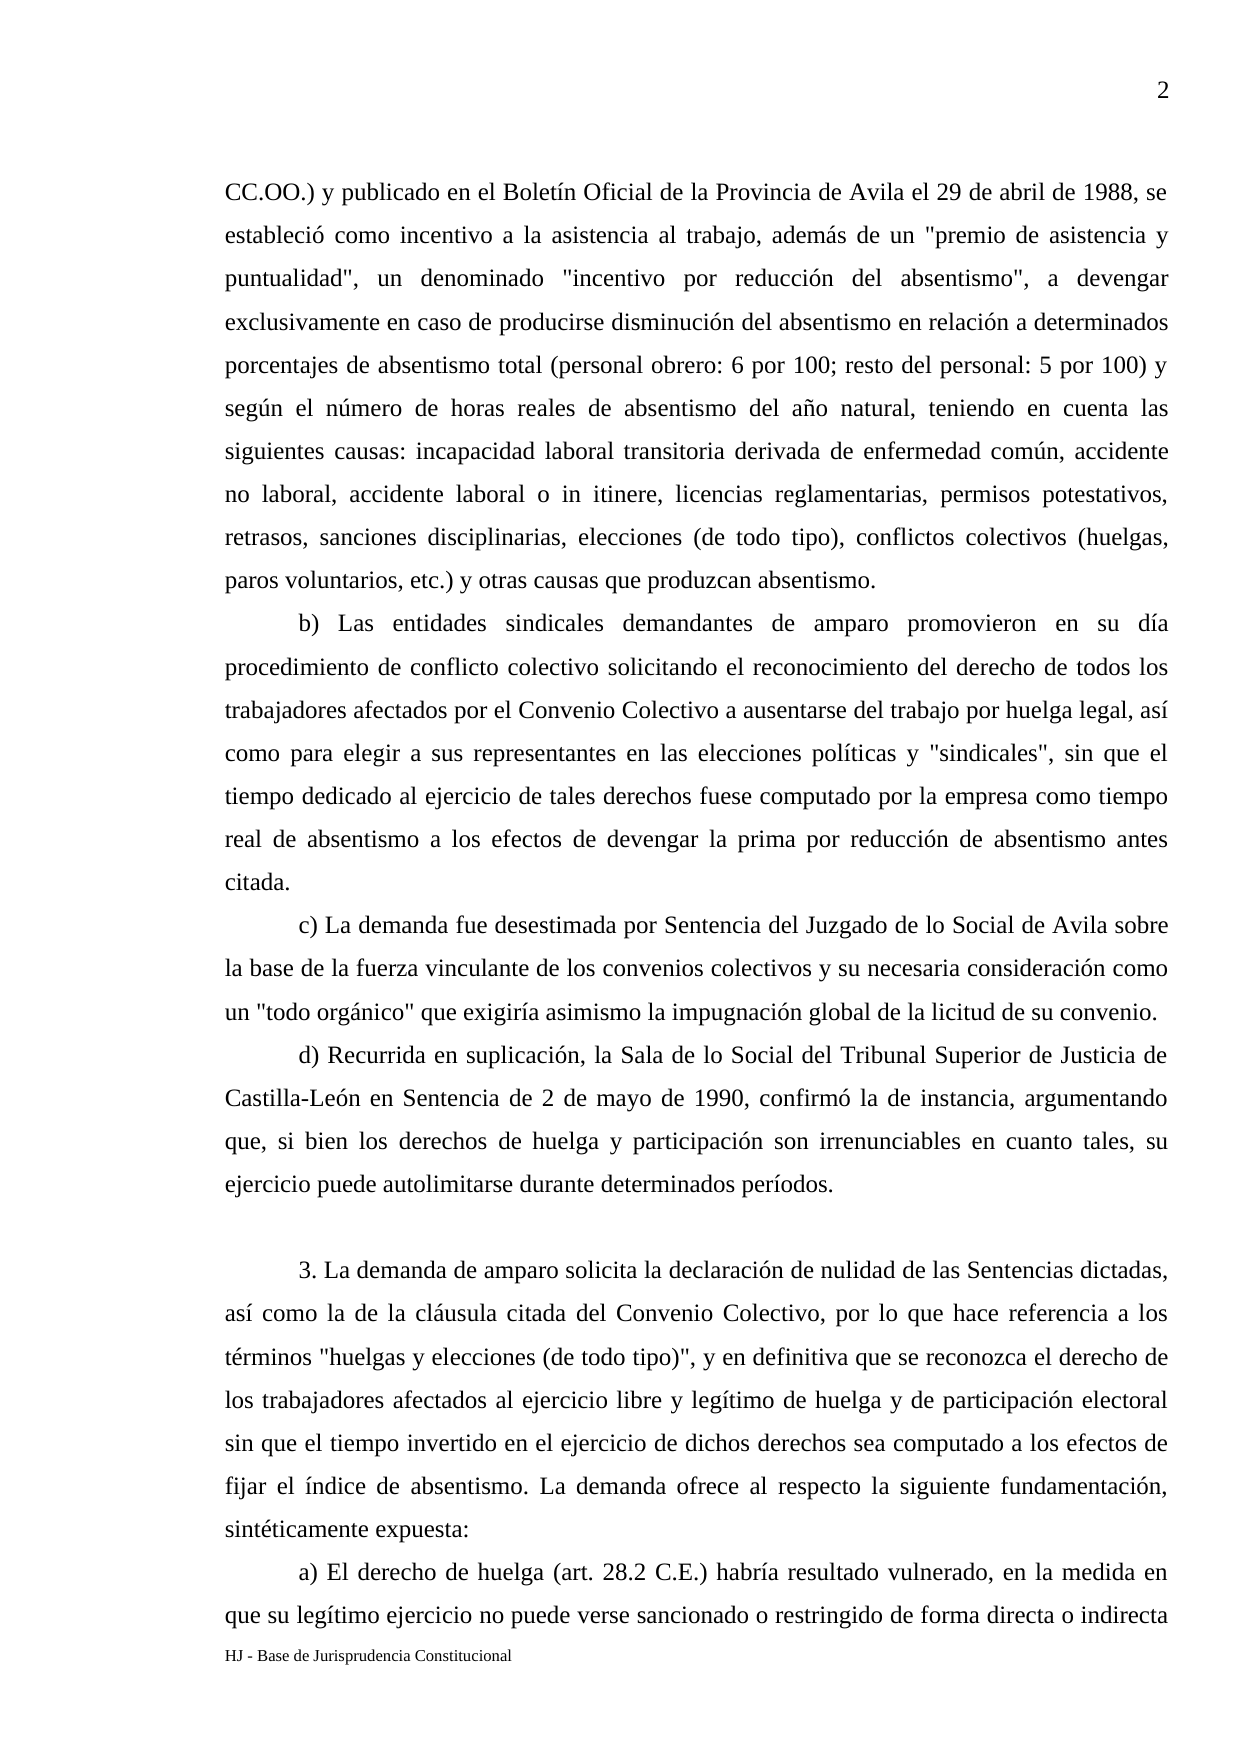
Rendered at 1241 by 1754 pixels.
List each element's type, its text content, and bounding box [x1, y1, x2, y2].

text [224, 177, 1169, 594]
text d) Recurrida en suplicación, la Sala de lo Social del Tribunal Superior de Justicia de Castilla-León en Sentencia de 2 de mayo de 1990, confirmó la de instancia, argumentando que, si bien los derechos de huelga y participación son irrenunciables en cuanto tales, su ejercicio puede autolimitarse durante determinados períodos. [224, 1040, 1169, 1198]
text 3. La demanda de amparo solicita la declaración de nulidad de las Sentencias dictadas, así como la de la cláusula citada del Convenio Colectivo, por lo que hace referencia a los términos "huelgas y elecciones (de todo tipo)", y en definitiva que se reconozca el derecho de los trabajadores afectados al ejercicio libre y legítimo de huelga y de participación electoral sin que el tiempo invertido en el ejercicio de dichos derechos sea computado a los efectos de fijar el índice de absentismo. La demanda ofrece al respecto la siguiente fundamentación, sintéticamente expuesta: [224, 1255, 1169, 1543]
text c) La demanda fue desestimada por Sentencia del Juzgado de lo Social de Avila sobre la base de la fuerza vinculante de los convenios colectivos y su necesaria consideración como un "todo orgánico" que exigiría asimismo la impugnación global de la licitud de su convenio. [224, 910, 1169, 1025]
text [224, 1557, 1169, 1629]
text b) Las entidades sindicales demandantes de amparo promovieron en su día procedimiento de conflicto colectivo solicitando el reconocimiento del derecho de todos los trabajadores afectados por el Convenio Colectivo a ausentarse del trabajo por huelga legal, así como para elegir a sus representantes en las elecciones políticas y "sindicales", sin que el tiempo dedicado al ejercicio de tales derechos fuese computado por la empresa como tiempo real de absentismo a los efectos de devengar la prima por reducción de absentismo antes citada. [224, 608, 1169, 896]
